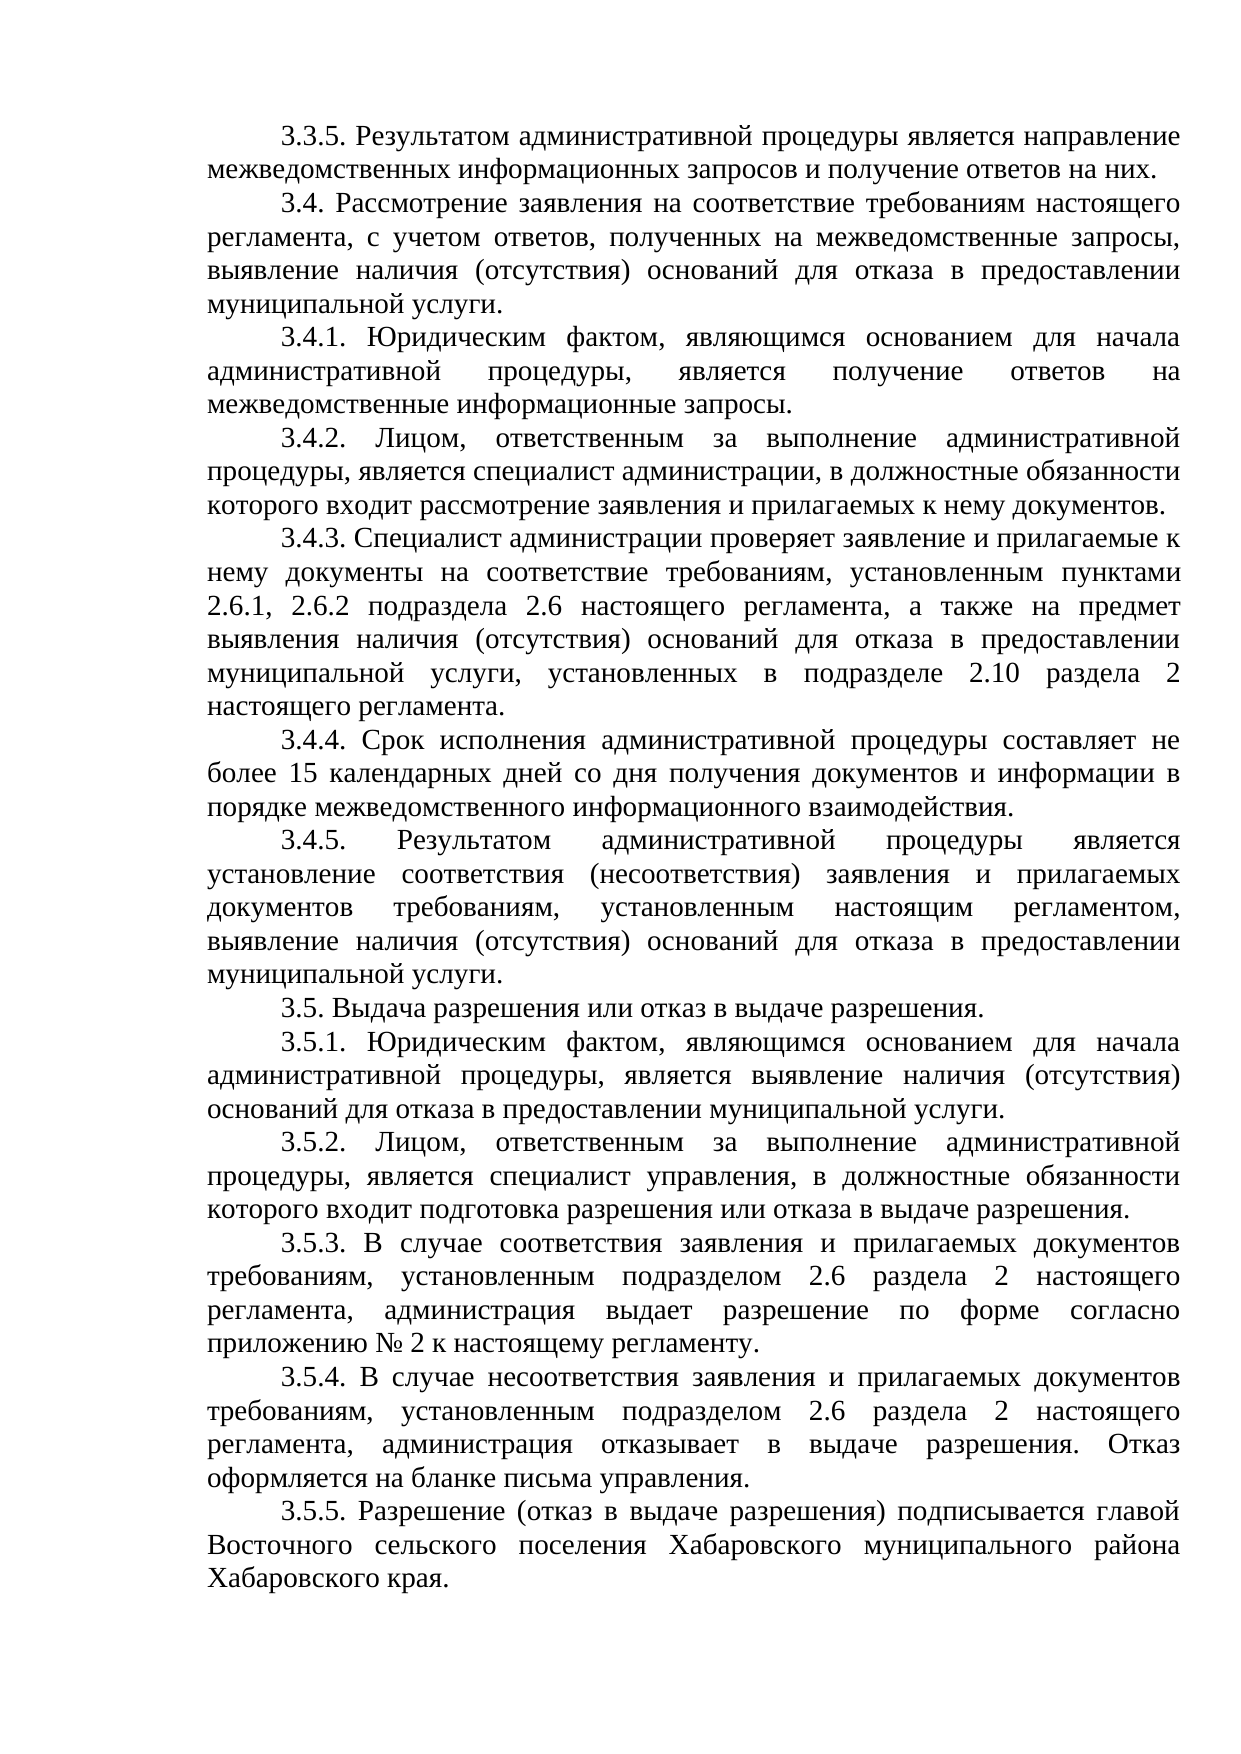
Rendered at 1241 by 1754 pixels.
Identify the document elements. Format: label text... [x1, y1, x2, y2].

text 3.4.1. Юридическим фактом, являющимся основанием для начала административной процедуры, является получение ответов на межведомственные информационные запросы. [207, 319, 1181, 420]
text 3.5.2. Лицом, ответственным за выполнение административной процедуры, является специалист управления, в должностные обязанности которого входит подготовка разрешения или отказа в выдаче разрешения. [207, 1124, 1181, 1225]
text 3.3.5. Результатом административной процедуры является направление межведомственных информационных запросов и получение ответов на них. [207, 118, 1181, 185]
text 3.5.3. В случае соответствия заявления и прилагаемых документов требованиям, установленным подразделом 2.6 раздела 2 настоящего регламента, администрация выдает разрешение по форме согласно приложению № 2 к настоящему регламенту. [207, 1225, 1181, 1359]
text 3.4.3. Специалист администрации проверяет заявление и прилагаемые к нему документы на соответствие требованиям, установленным пунктами 2.6.1, 2.6.2 подраздела 2.6 настоящего регламента, а также на предмет выявления наличия (отсутствия) оснований для отказа в предоставлении муниципальной услуги, установленных в подразделе 2.10 раздела 2 настоящего регламента. [207, 521, 1181, 722]
text 3.4.5. Результатом административной процедуры является установление соответствия (несоответствия) заявления и прилагаемых документов требованиям, установленным настоящим регламентом, выявление наличия (отсутствия) оснований для отказа в предоставлении муниципальной услуги. [207, 822, 1181, 990]
text 3.4.2. Лицом, ответственным за выполнение административной процедуры, является специалист администрации, в должностные обязанности которого входит рассмотрение заявления и прилагаемых к нему документов. [207, 420, 1181, 521]
text 3.5.5. Разрешение (отказ в выдаче разрешения) подписывается главой Восточного сельского поселения Хабаровского муниципального района Хабаровского края. [207, 1493, 1181, 1594]
text 3.4.4. Срок исполнения административной процедуры составляет не более 15 календарных дней со дня получения документов и информации в порядке межведомственного информационного взаимодействия. [207, 722, 1181, 822]
text 3.4. Рассмотрение заявления на соответствие требованиям настоящего регламента, с учетом ответов, полученных на межведомственные запросы, выявление наличия (отсутствия) оснований для отказа в предоставлении муниципальной услуги. [207, 185, 1181, 319]
text 3.5.4. В случае несоответствия заявления и прилагаемых документов требованиям, установленным подразделом 2.6 раздела 2 настоящего регламента, администрация отказывает в выдаче разрешения. Отказ оформляется на бланке письма управления. [207, 1359, 1181, 1493]
text 3.5. Выдача разрешения или отказ в выдаче разрешения. [207, 990, 1181, 1024]
text 3.5.1. Юридическим фактом, являющимся основанием для начала административной процедуры, является выявление наличия (отсутствия) оснований для отказа в предоставлении муниципальной услуги. [207, 1024, 1181, 1124]
